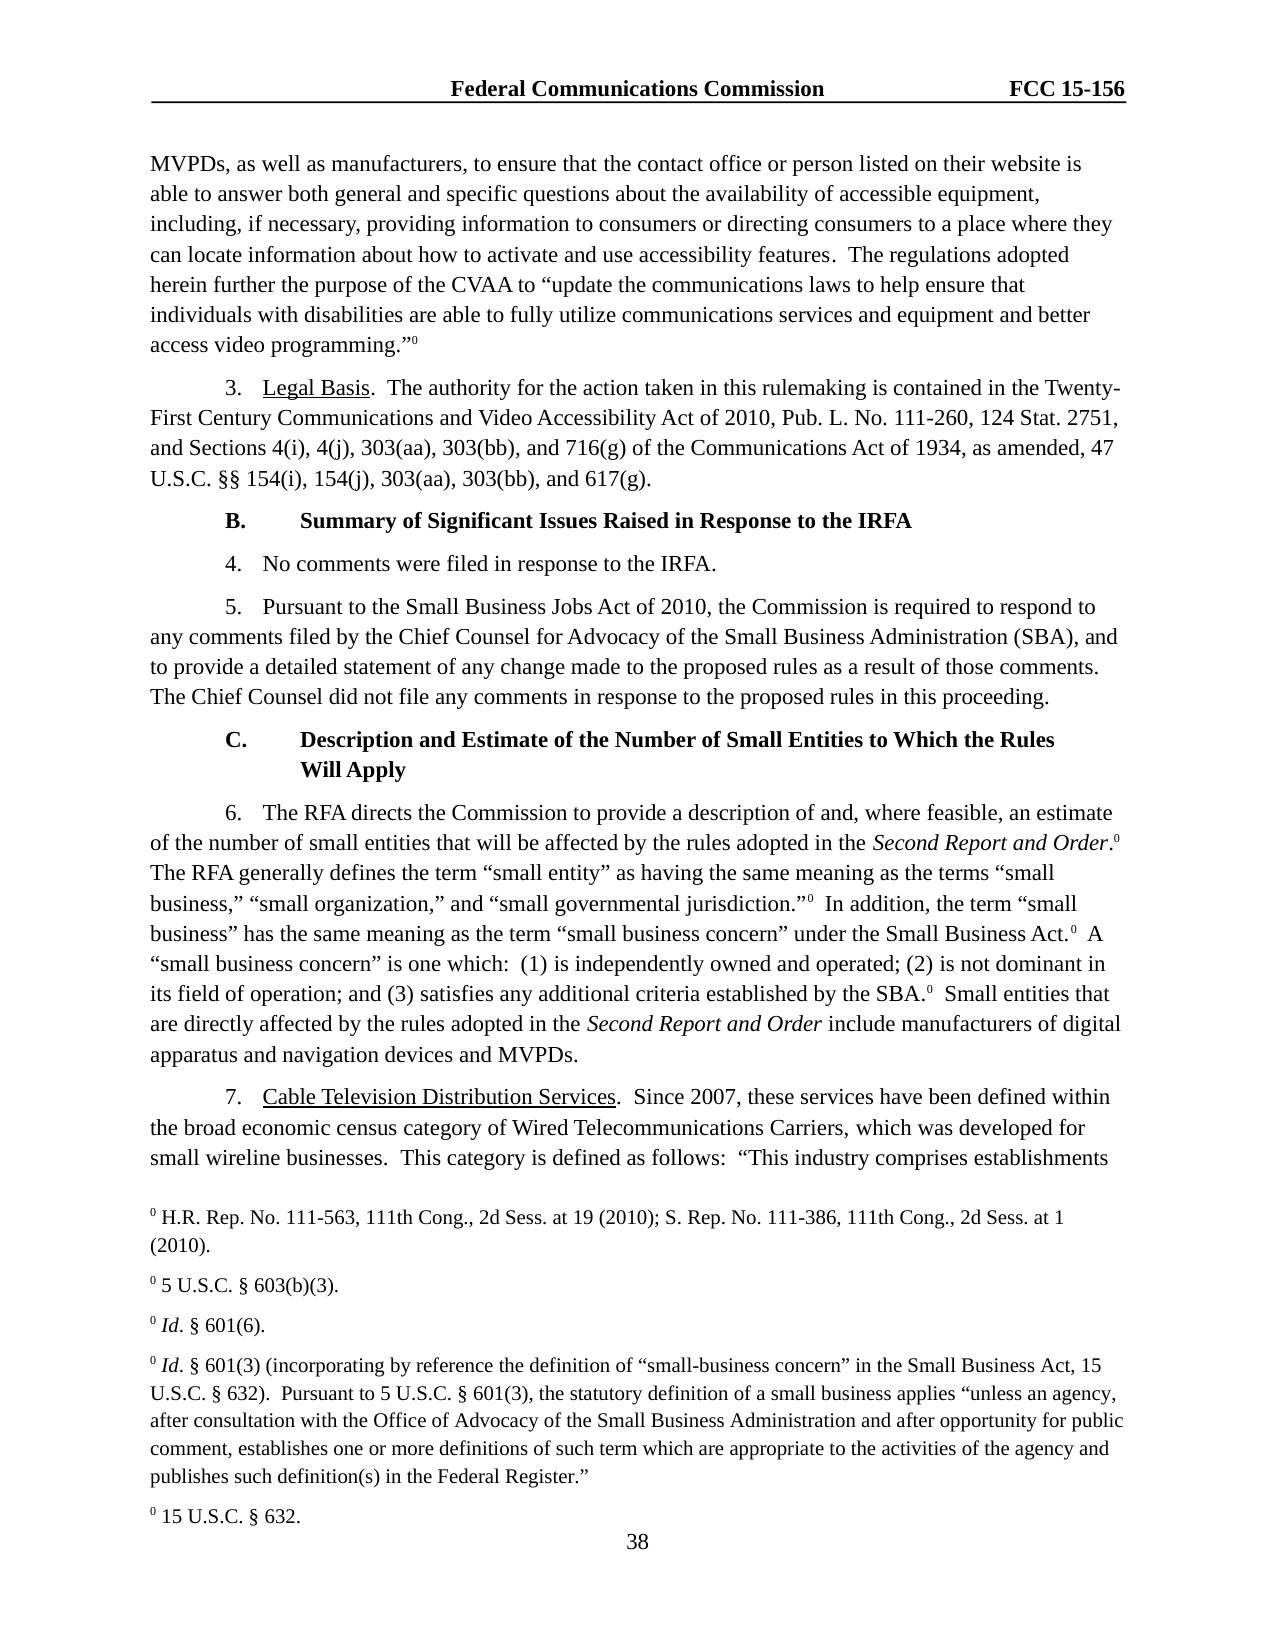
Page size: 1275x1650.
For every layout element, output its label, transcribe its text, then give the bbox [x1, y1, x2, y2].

subtitle Summary of Significant Issues Raised in Response to the IRFA [225, 507, 1125, 534]
text Legal Basis. The authority for the action taken in this rulemaking is contained in the Twenty-First Century Communications and Video Accessibility Act of 2010, Pub. L. No. 111-260, 124 Stat. 2751, and Sections 4(i), 4(j), 303(aa), 303(bb), and 716(g) of the Communications Act of 1934, as amended, 47 U.S.C. §§ 154(i), 154(j), 303(aa), 303(bb), and 617(g). [150, 374, 1125, 491]
text Pursuant to the Twenty-First Century Communications and Video Accessibility Act of 2010 (“CVAA”), the Second Report and Order adopts additional rules requiring the accessibility of user interfaces on digital apparatus and navigation devices used to view video programming for individuals with disabilities. The rules we adopt here will effectuate Congress’s goals in enacting Sections 204 and 205 of the CVAA by enabling individuals who are blind or visually impaired to more easily access video programming on a range of video devices, and enabling consumers who are deaf and hard of hearing to more easily activate closed captioning on video devices. Specifically, and as discussed more thoroughly in Section D infra, the Second Report and Order adopts rules requiring manufacturers of Section 204 digital apparatus to ensure that both the “appropriate built-in apparatus functions” and the “on-screen text menus or other visual indicators built in to the digital apparatus” to access such functions be “usable by individuals who are blind or visually impaired.” In addition, the Second Report and Order adopts information, documentation, and training requirements comparable to those in Section 6.11 of our rules for entities covered by both Section 204 and Section 205 of the CVAA. Further, the Second Report and Order adopts consumer notification requirements for equipment manufacturers of digital apparatus and navigation devices that will require manufacturers to publicize the availability of accessible devices on manufacturer websites that must be accessible to those with disabilities. While multichannel video programming distributors (“MVPDs”) are already subject to website notification requirements pursuant to the rules the Commission adopted in the Report and Order, the Second Report and Order also requires MVPDs, as well as manufacturers, to ensure that the contact office or person listed on their website is able to answer both general and specific questions about the availability of accessible equipment, including, if necessary, providing information to consumers or directing consumers to a place where they can locate information about how to activate and use accessibility features. The regulations adopted herein further the purpose of the CVAA to “update the communications laws to help ensure that individuals with disabilities are able to fully utilize communications services and equipment and better access video programming.” [150, 150, 1125, 358]
subtitle Description and Estimate of the Number of Small Entities to Which the Rules Will Apply [225, 726, 1125, 783]
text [150, 1083, 1125, 1170]
text The RFA directs the Commission to provide a description of and, where feasible, an estimate of the number of small entities that will be affected by the rules adopted in the Second Report and Order. The RFA generally defines the term “small entity” as having the same meaning as the terms “small business,” “small organization,” and “small governmental jurisdiction.” In addition, the term “small business” has the same meaning as the term “small business concern” under the Small Business Act. A “small business concern” is one which: (1) is independently owned and operated; (2) is not dominant in its field of operation; and (3) satisfies any additional criteria established by the SBA. Small entities that are directly affected by the rules adopted in the Second Report and Order include manufacturers of digital apparatus and navigation devices and MVPDs. [150, 799, 1125, 1067]
text No comments were filed in response to the IRFA. [150, 550, 1125, 576]
text Pursuant to the Small Business Jobs Act of 2010, the Commission is required to respond to any comments filed by the Chief Counsel for Advocacy of the Small Business Administration (SBA), and to provide a detailed statement of any change made to the proposed rules as a result of those comments. The Chief Counsel did not file any comments in response to the proposed rules in this proceeding. [150, 593, 1125, 710]
